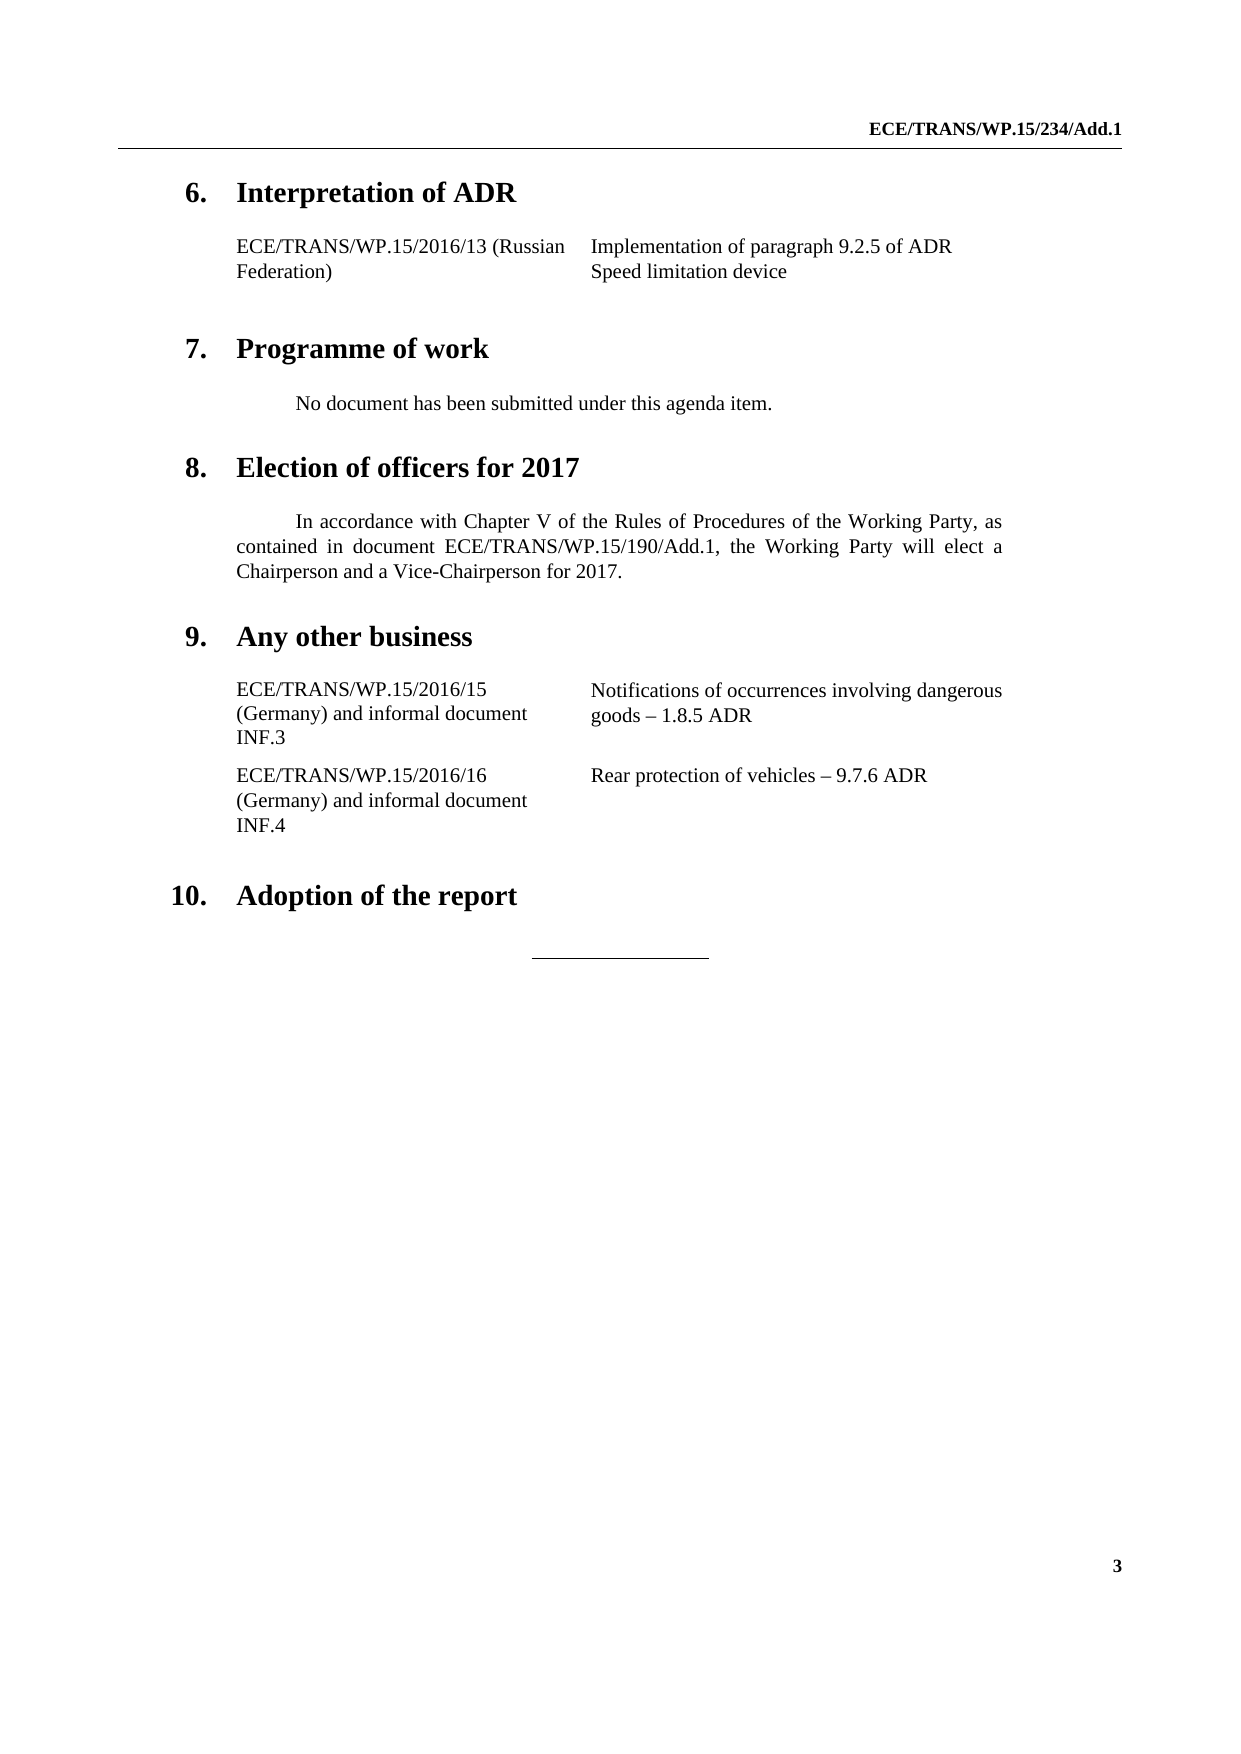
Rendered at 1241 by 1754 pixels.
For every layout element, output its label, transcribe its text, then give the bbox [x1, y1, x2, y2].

table_header ECE/TRANS/WP.15/2016/15 (Germany) and informal document INF.3 [236, 677, 591, 762]
table_cell ECE/TRANS/WP.15/2016/16 (Germany) and informal document INF.4 [236, 762, 591, 843]
text No document has been submitted under this agenda item. [236, 390, 1004, 415]
text 8. Election of officers for 2017 [118, 452, 1004, 483]
table_header ECE/TRANS/WP.15/2016/13 (Russian Federation) [236, 234, 591, 296]
table_header Notifications of occurrences involving dangerous goods – 1.8.5 ADR [591, 677, 1004, 762]
text In accordance with Chapter V of the Rules of Procedures of the Working Party, as contained in document ECE/TRANS/WP.15/190/Add.1, the Working Party will elect a Chairperson and a Vice-Chairperson for 2017. [236, 508, 1004, 583]
text 7. Programme of work [118, 333, 1004, 365]
text 10. Adoption of the report [118, 881, 1004, 912]
table_cell Rear protection of vehicles – 9.7.6 ADR [591, 762, 1004, 843]
table_header Implementation of paragraph 9.2.5 of ADR Speed limitation device [591, 234, 1004, 296]
text 6. Interpretation of ADR [118, 177, 1004, 208]
text 9. Any other business [118, 621, 1004, 652]
